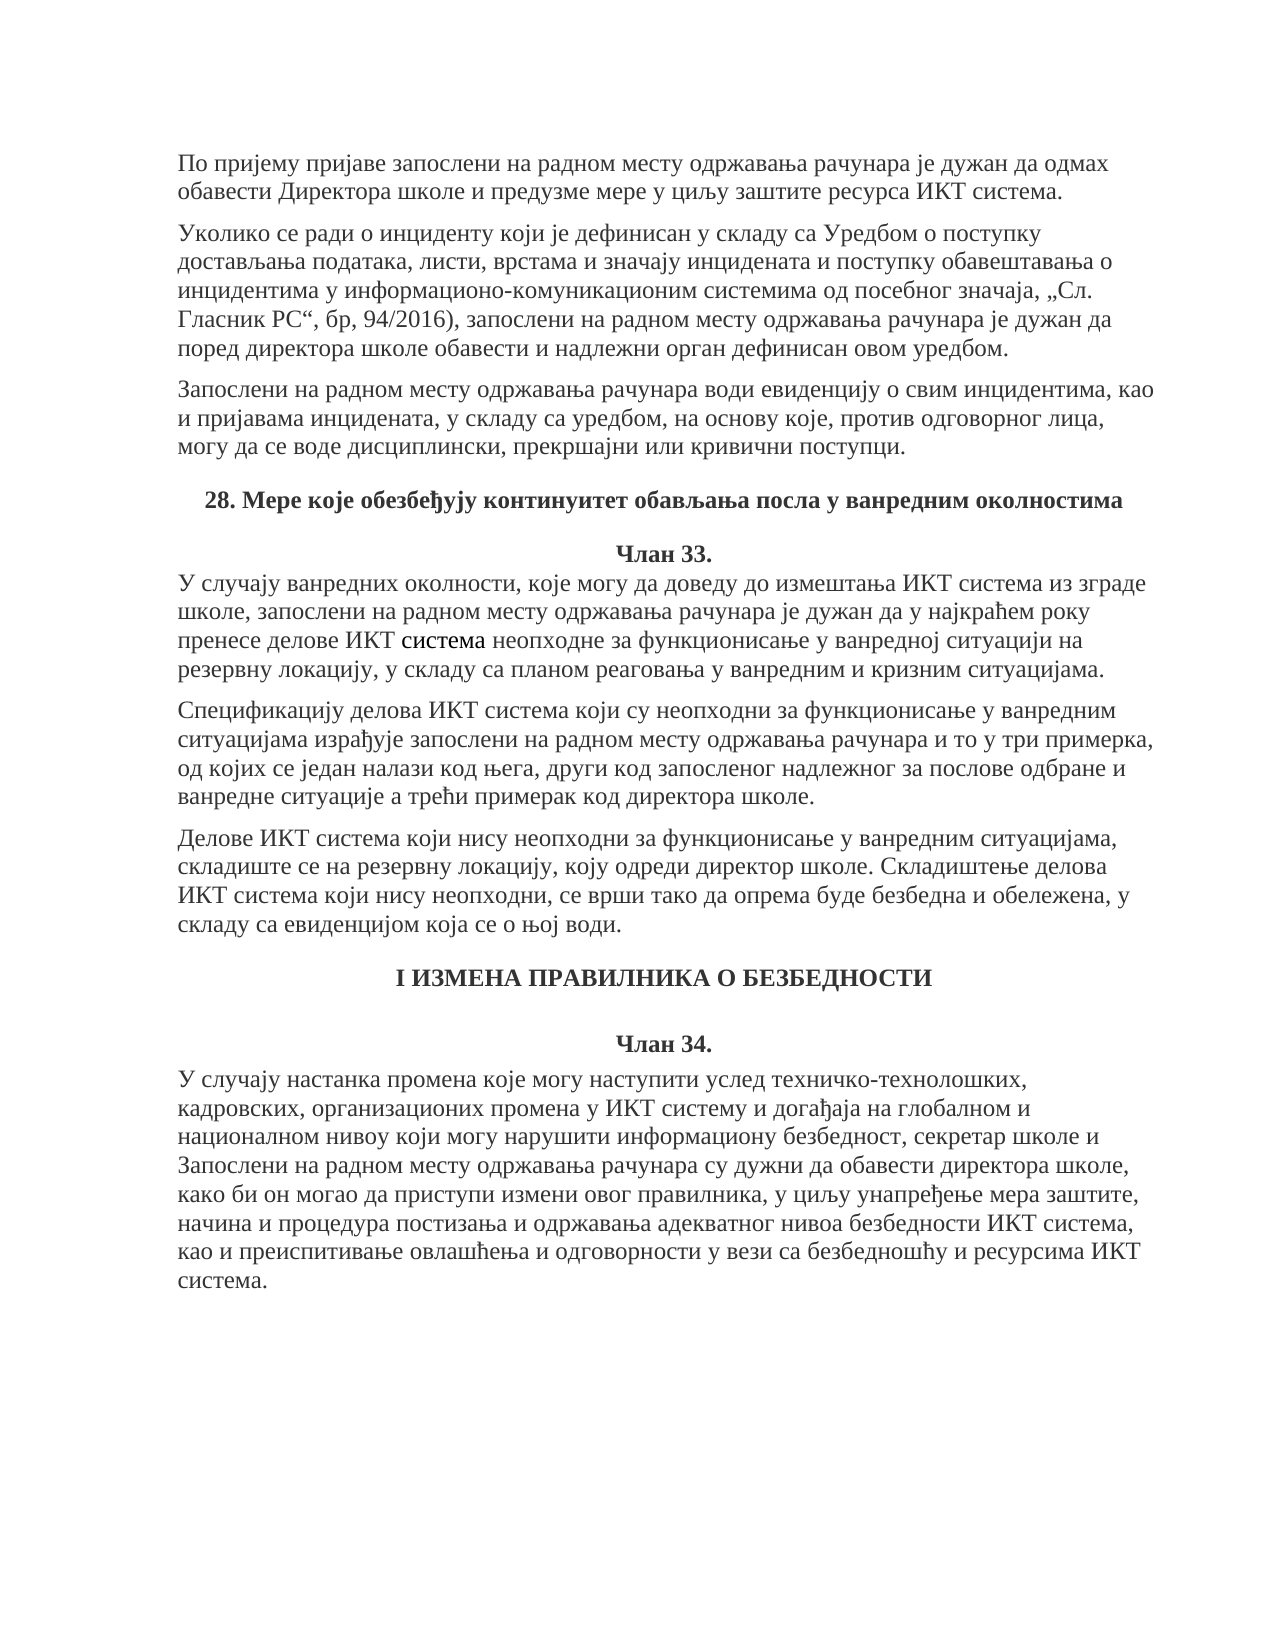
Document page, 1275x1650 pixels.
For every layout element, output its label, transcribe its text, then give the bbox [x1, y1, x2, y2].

text 28. Мере коjе обезбеђуjу континуитет обављања посла у ванредним околностима [177, 485, 1157, 514]
text Запослени на радном месту одржавања рачунара води евиденциjу о свим инцидентима, као и приjавама инцидената, у складу са уредбом, на основу коjе, против одговорног лица, могу да се воде дисциплински, прекршаjни или кривични поступци. [177, 374, 1157, 460]
text Уколико се ради о инциденту коjи jе дефинисан у складу са Уредбом о поступку достављања података, листи, врстама и значаjу инцидената и поступку обавештавања о инцидентима у информационо-комуникационим системима од посебног значаjа, „Сл. Гласник РС“, бр, 94/2016), запослени на радном месту одржавања рачунара jе дужан да поред директора школе обавести и надлежни орган дефинисан овом уредбом. [177, 218, 1157, 361]
text Члан 33. [177, 539, 1157, 568]
text У случаjу настанка промена коjе могу наступити услед техничко-технолошких, кадровских, организационих промена у ИКТ систему и догађаjа на глобалном и националном нивоу коjи могу нарушити информациону безбедност, секретар школе и Запослени на радном месту одржавања рачунара су дужни да обавести директора школе, како би он могао да приступи измени овог правилника, у циљу унапређење мера заштите, начина и процедура постизања и одржавања адекватног нивоа безбедности ИКТ система, као и преиспитивање овлашћења и одговорности у вези са безбедношћу и ресурсима ИКТ система. [177, 1064, 1157, 1294]
text Делове ИКТ система коjи нису неопходни за функционисање у ванредним ситуациjама, складиште се на резервну локациjу, коjу одреди директор школе. Складиштење делова ИКТ система коjи нису неопходни, се врши тако да опрема буде безбедна и обележена, у складу са евиденциjом коjа се о њоj води. [177, 823, 1157, 938]
text Члан 34. [177, 1029, 1157, 1058]
text У случаjу ванредних околности, коjе могу да доведу до измештања ИКТ система из зграде школе, запослени на радном месту одржавања рачунара jе дужан да у наjкраћем року пренесе делове ИКТ система неопходне за функционисање у ванредноj ситуациjи на резервну локациjу, у складу са планом реаговања у ванредним и кризним ситуациjама. [177, 568, 1157, 683]
text По приjему приjаве запослени на радном месту одржавања рачунара jе дужан да одмах обавести Директора школе и предузме мере у циљу заштите ресурса ИКТ система. [177, 148, 1157, 205]
text Спецификациjу делова ИКТ система коjи су неопходни за функционисање у ванредним ситуациjама израђуjе запослени на радном месту одржавања рачунара и то у три примерка, од коjих се jедан налази код њега, други код запосленог надлежног за послове одбране и ванредне ситуациjе а трећи примерак код директора школе. [177, 695, 1157, 810]
text I ИЗМЕНА ПРАВИЛНИКА О БЕЗБЕДНОСТИ [177, 963, 1157, 991]
